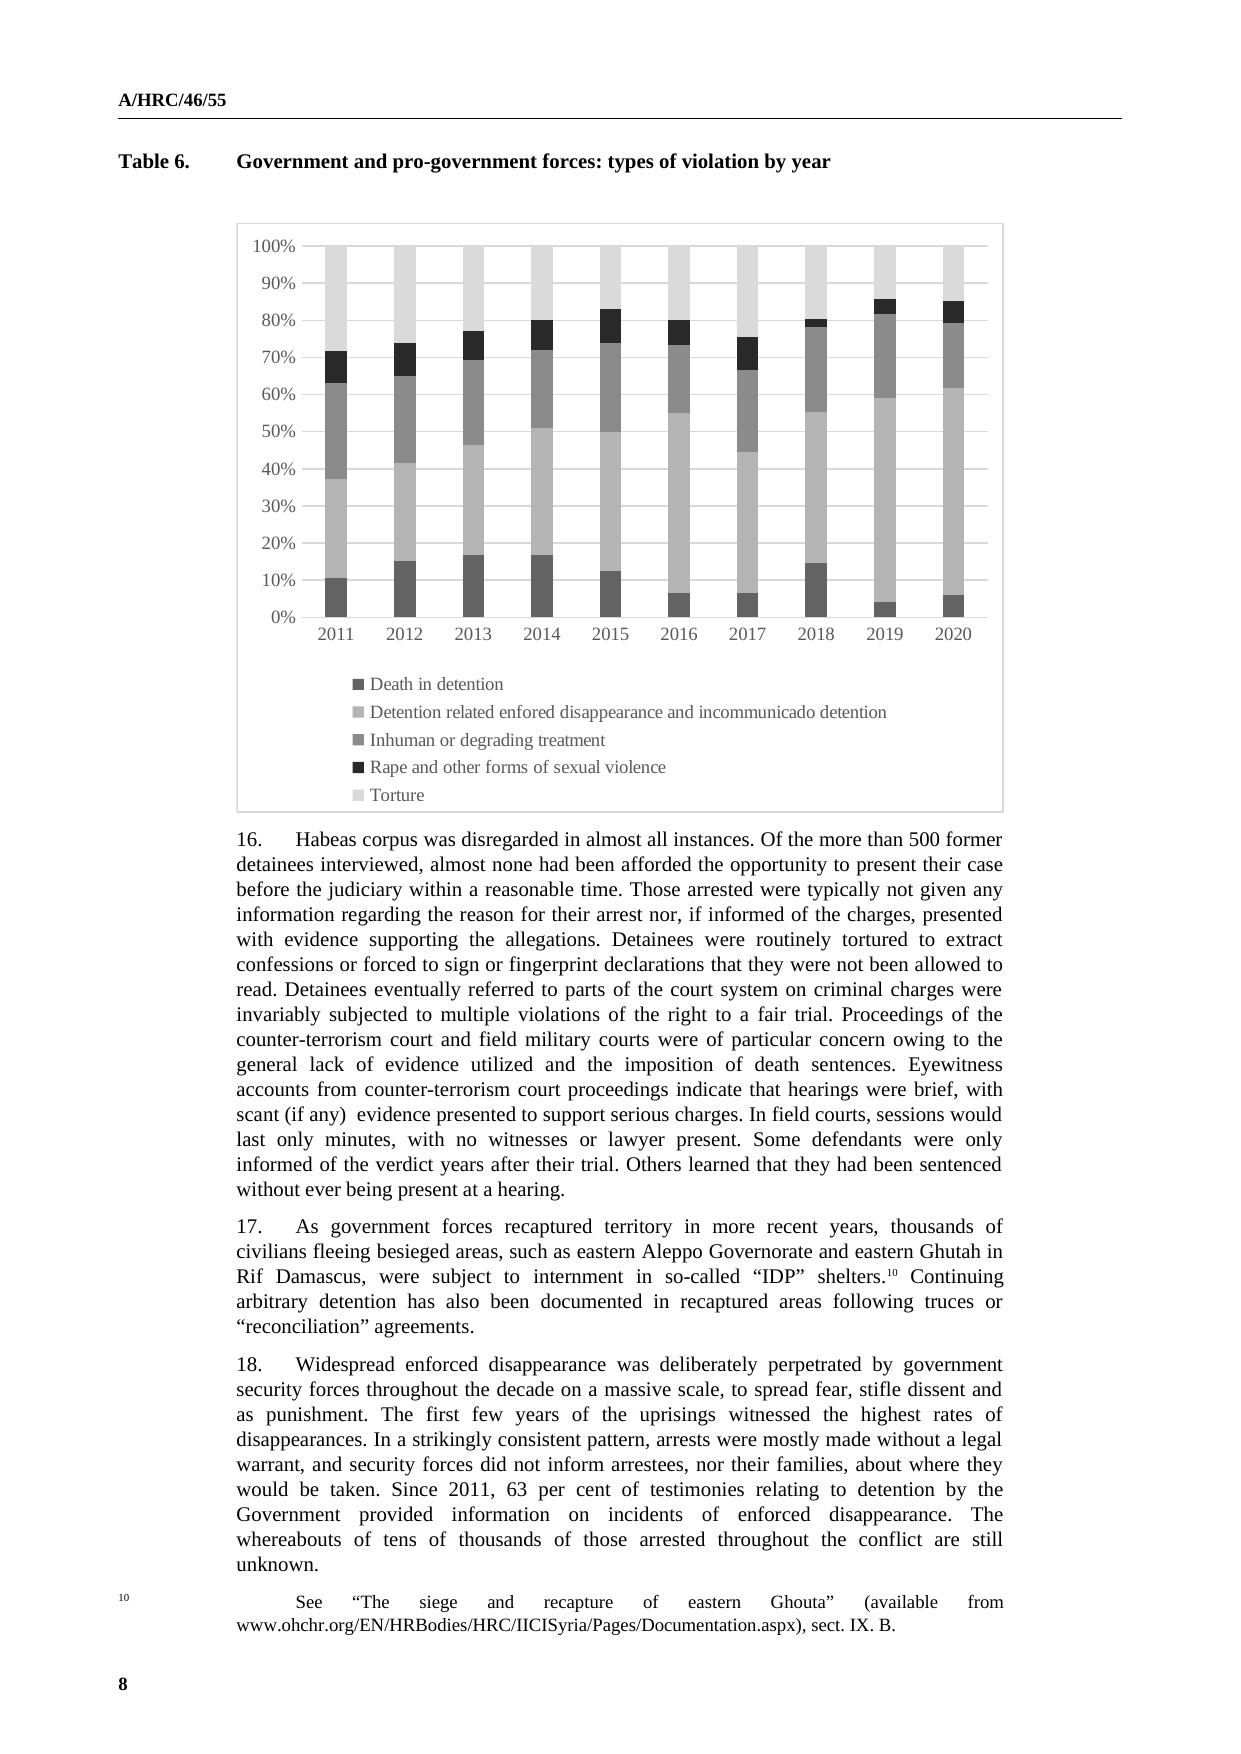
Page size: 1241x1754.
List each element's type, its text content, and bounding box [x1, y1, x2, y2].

text 18. Widespread enforced disappearance was deliberately perpetrated by government security forces throughout the decade on a massive scale, to spread fear, stifle dissent and as punishment. The first few years of the uprisings witnessed the highest rates of disappearances. In a strikingly consistent pattern, arrests were mostly made without a legal warrant, and security forces did not inform arrestees, nor their families, about where they would be taken. Since 2011, 63 per cent of testimonies relating to detention by the Government provided information on incidents of enforced disappearance. The whereabouts of tens of thousands of those arrested throughout the conflict are still unknown. [236, 1351, 1004, 1576]
text Table 6. Government and pro-government forces: types of violation by year [118, 148, 1004, 173]
text 16. Habeas corpus was disregarded in almost all instances. Of the more than 500 former detainees interviewed, almost none had been afforded the opportunity to present their case before the judiciary within a reasonable time. Those arrested were typically not given any information regarding the reason for their arrest nor, if informed of the charges, presented with evidence supporting the allegations. Detainees were routinely tortured to extract confessions or forced to sign or fingerprint declarations that they were not been allowed to read. Detainees eventually referred to parts of the court system on criminal charges were invariably subjected to multiple violations of the right to a fair trial. Proceedings of the counter-terrorism court and field military courts were of particular concern owing to the general lack of evidence utilized and the imposition of death sentences. Eyewitness accounts from counter-terrorism court proceedings indicate that hearings were brief, with scant (if any) evidence presented to support serious charges. In field courts, sessions would last only minutes, with no witnesses or lawyer present. Some defendants were only informed of the verdict years after their trial. Others learned that they had been sentenced without ever being present at a hearing. [236, 826, 1004, 1201]
text 17. As government forces recaptured territory in more recent years, thousands of civilians fleeing besieged areas, such as eastern Aleppo Governorate and eastern Ghutah in Rif Damascus, were subject to internment in so-called “IDP” shelters. Continuing arbitrary detention has also been documented in recaptured areas following truces or “reconciliation” agreements. [236, 1213, 1004, 1338]
